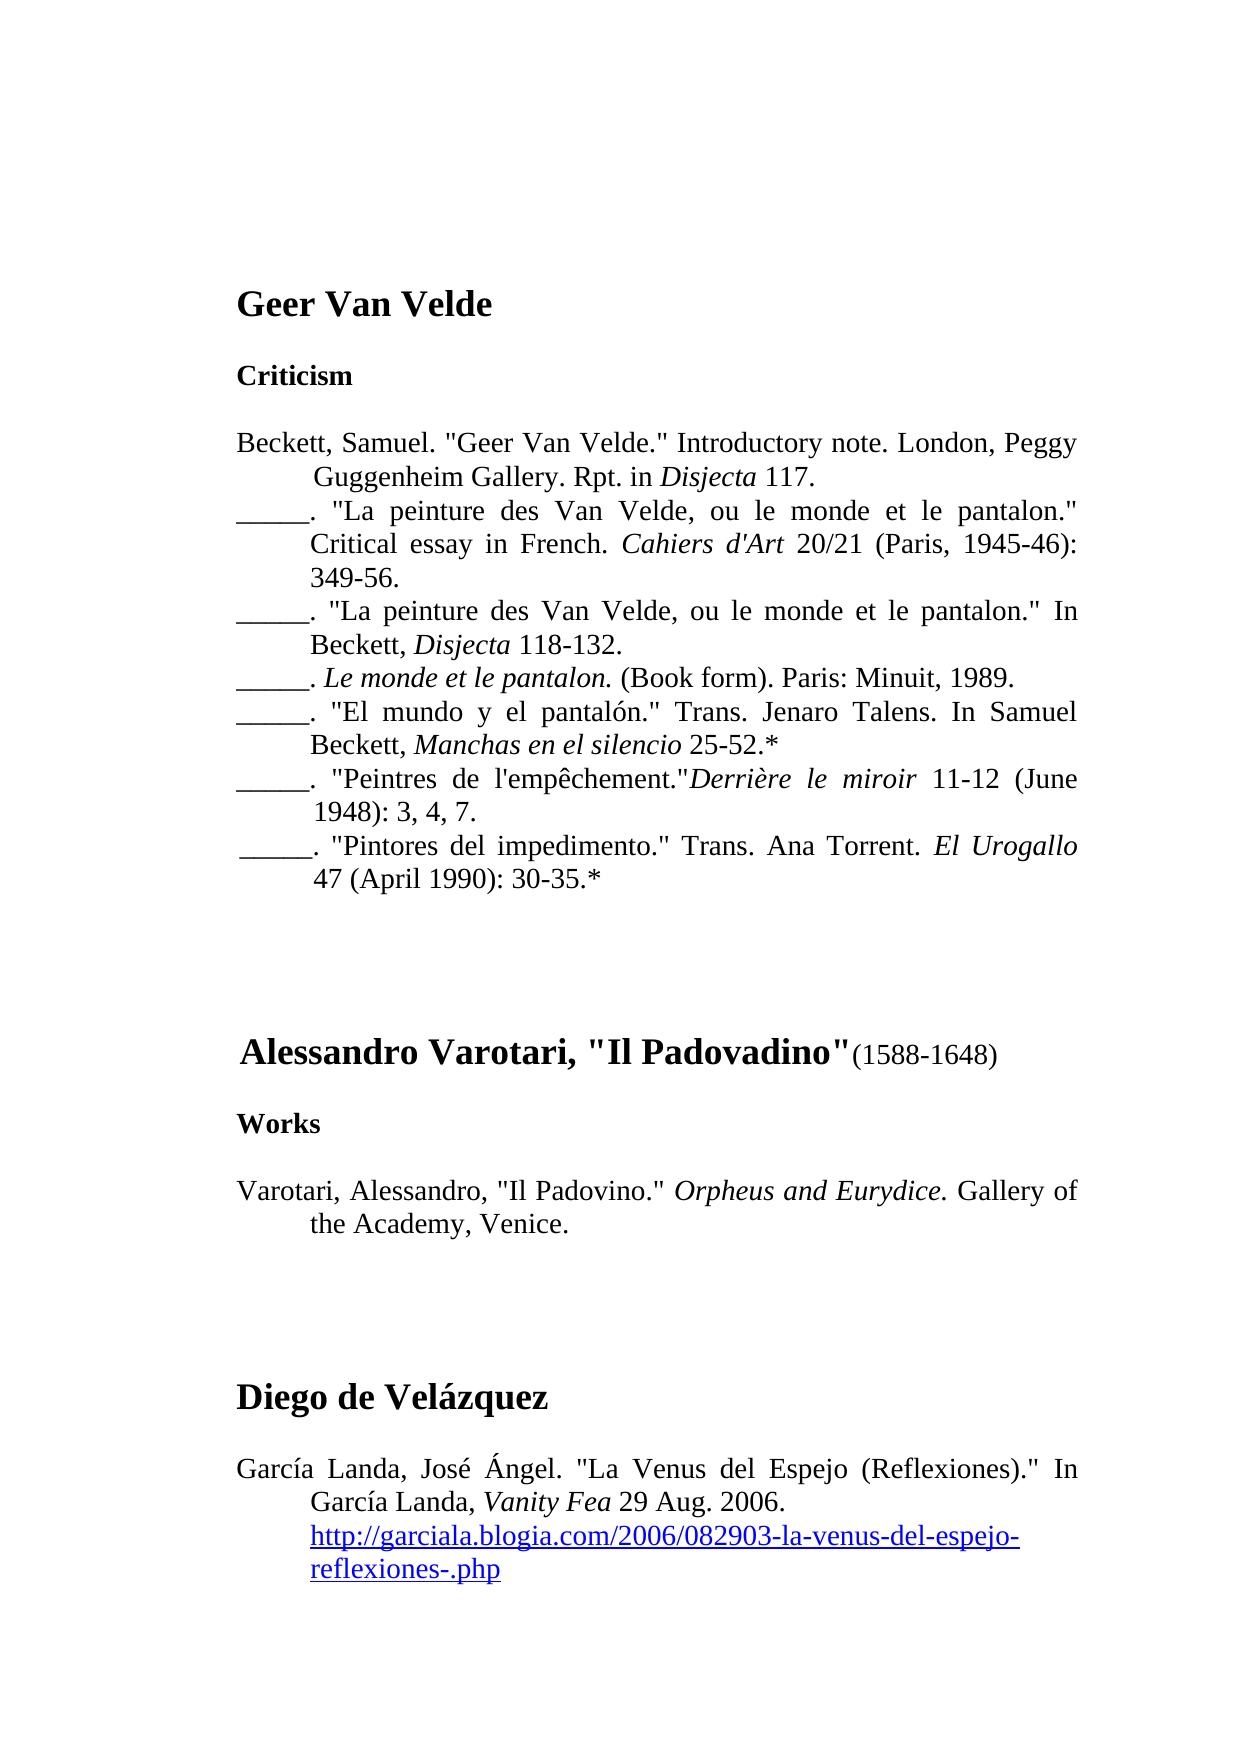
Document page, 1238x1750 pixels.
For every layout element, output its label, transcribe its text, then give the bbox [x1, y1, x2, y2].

text García Landa, José Ángel. "La Venus del Espejo (Reflexiones)." In García Landa, Vanity Fea 29 Aug. 2006. [236, 1451, 1078, 1518]
text _____. "El mundo y el pantalón." Trans. Jenaro Talens. In Samuel Beckett, Manchas en el silencio 25-52.* [236, 694, 1078, 761]
text Criticism [236, 358, 1078, 392]
text _____. "Peintres de l'empêchement."Derrière le miroir 11-12 (June 1948): 3, 4, 7. [236, 761, 1078, 828]
subtitle Works [236, 1106, 1078, 1139]
text Beckett, Samuel. "Geer Van Velde." Introductory note. London, Peggy Guggenheim Gallery. Rpt. in Disjecta 117. [236, 426, 1078, 493]
text _____. "La peinture des Van Velde, ou le monde et le pantalon." Critical essay in French. Cahiers d'Art 20/21 (Paris, 1945-46): 349-56. [236, 493, 1078, 593]
text _____. "La peinture des Van Velde, ou le monde et le pantalon." In Beckett, Disjecta 118-132. [236, 593, 1078, 660]
text Varotari, Alessandro, "Il Padovino." Orpheus and Eurydice. Gallery of the Academy, Venice. [236, 1173, 1078, 1240]
text Diego de Velázquez [236, 1374, 1078, 1417]
text Geer Van Velde [236, 282, 1078, 325]
text Alessandro Varotari, "Il Padovadino"(1588-1648) [239, 1029, 1078, 1072]
text http://garciala.blogia.com/2006/082903-la-venus-del-espejo-reflexiones-.php [236, 1518, 1078, 1585]
text _____. "Pintores del impedimento." Trans. Ana Torrent. El Urogallo 47 (April 1990): 30-35.* [239, 828, 1078, 895]
text _____. Le monde et le pantalon. (Book form). Paris: Minuit, 1989. [236, 660, 1078, 694]
